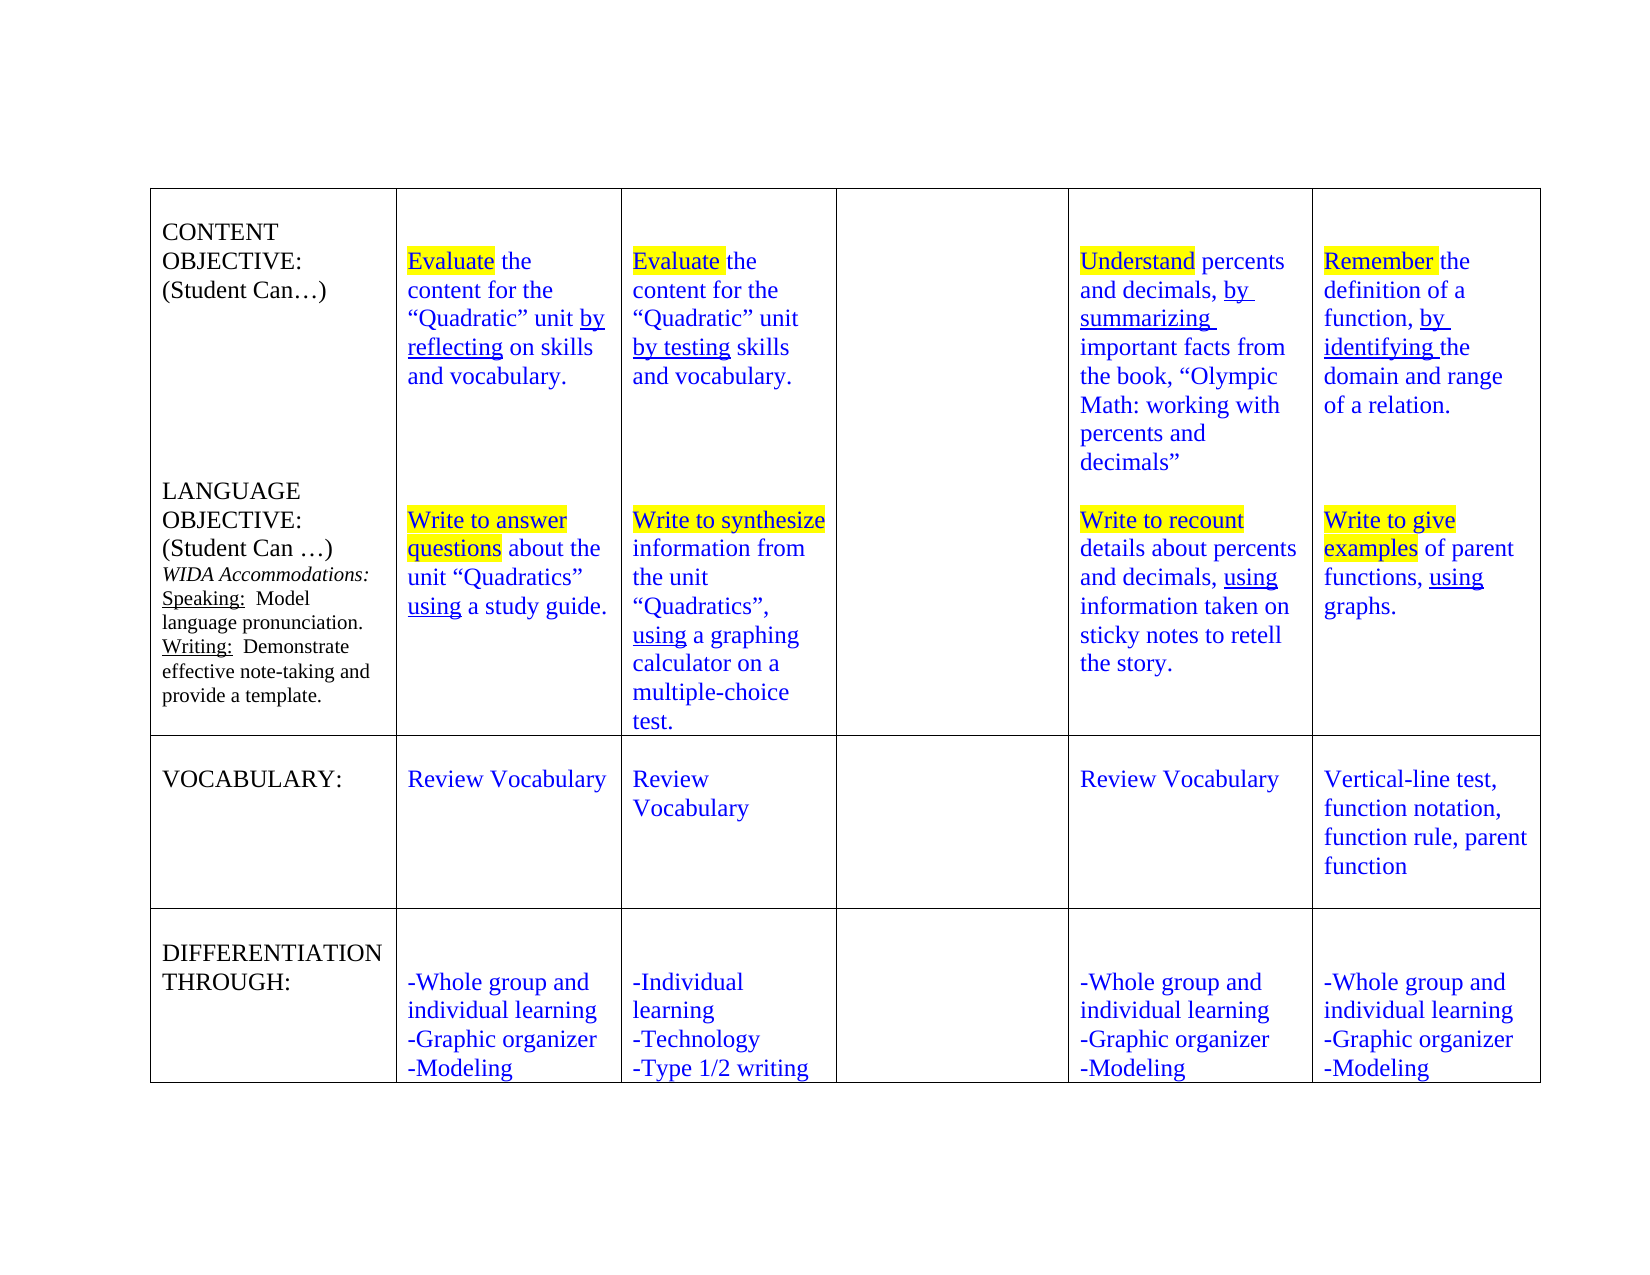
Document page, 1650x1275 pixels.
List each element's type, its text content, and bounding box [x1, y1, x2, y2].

table_cell Evaluate the content for the “Quadratic” unit by reflecting on skills and vocabulary. Write to answer questions about the unit “Quadratics” using a study guide. [397, 189, 621, 735]
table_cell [397, 909, 621, 1082]
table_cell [622, 909, 836, 1082]
table_cell Review Vocabulary [622, 736, 836, 908]
table_cell Review Vocabulary [1069, 736, 1312, 908]
table_cell Understand percents and decimals, by summarizing important facts from the book, “Olympic Math: working with percents and decimals” Write to recount details about percents and decimals, using information taken on sticky notes to retell the story. [1069, 189, 1312, 735]
table_cell Vertical-line test, function notation, function rule, parent function [1313, 736, 1540, 908]
table_cell Remember the definition of a function, by identifying the domain and range of a relation. Write to give examples of parent functions, using graphs. [1313, 189, 1540, 735]
table_cell [837, 909, 1068, 1082]
table_cell CONTENT OBJECTIVE: (Student Can…) LANGUAGE OBJECTIVE: (Student Can …) WIDA Accommodations: Speaking: Model language pronunciation. Writing: Demonstrate effective note-taking and provide a template. [151, 189, 396, 735]
table_cell Evaluate the content for the “Quadratic” unit by testing skills and vocabulary. Write to synthesize information from the unit “Quadratics”, using a graphing calculator on a multiple-choice test. [622, 189, 836, 735]
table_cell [1069, 909, 1312, 1082]
table_cell [837, 189, 1068, 735]
table_cell VOCABULARY: [151, 736, 396, 908]
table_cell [151, 909, 396, 1082]
table_cell [837, 736, 1068, 908]
table_cell Review Vocabulary [397, 736, 621, 908]
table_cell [1313, 909, 1540, 1082]
